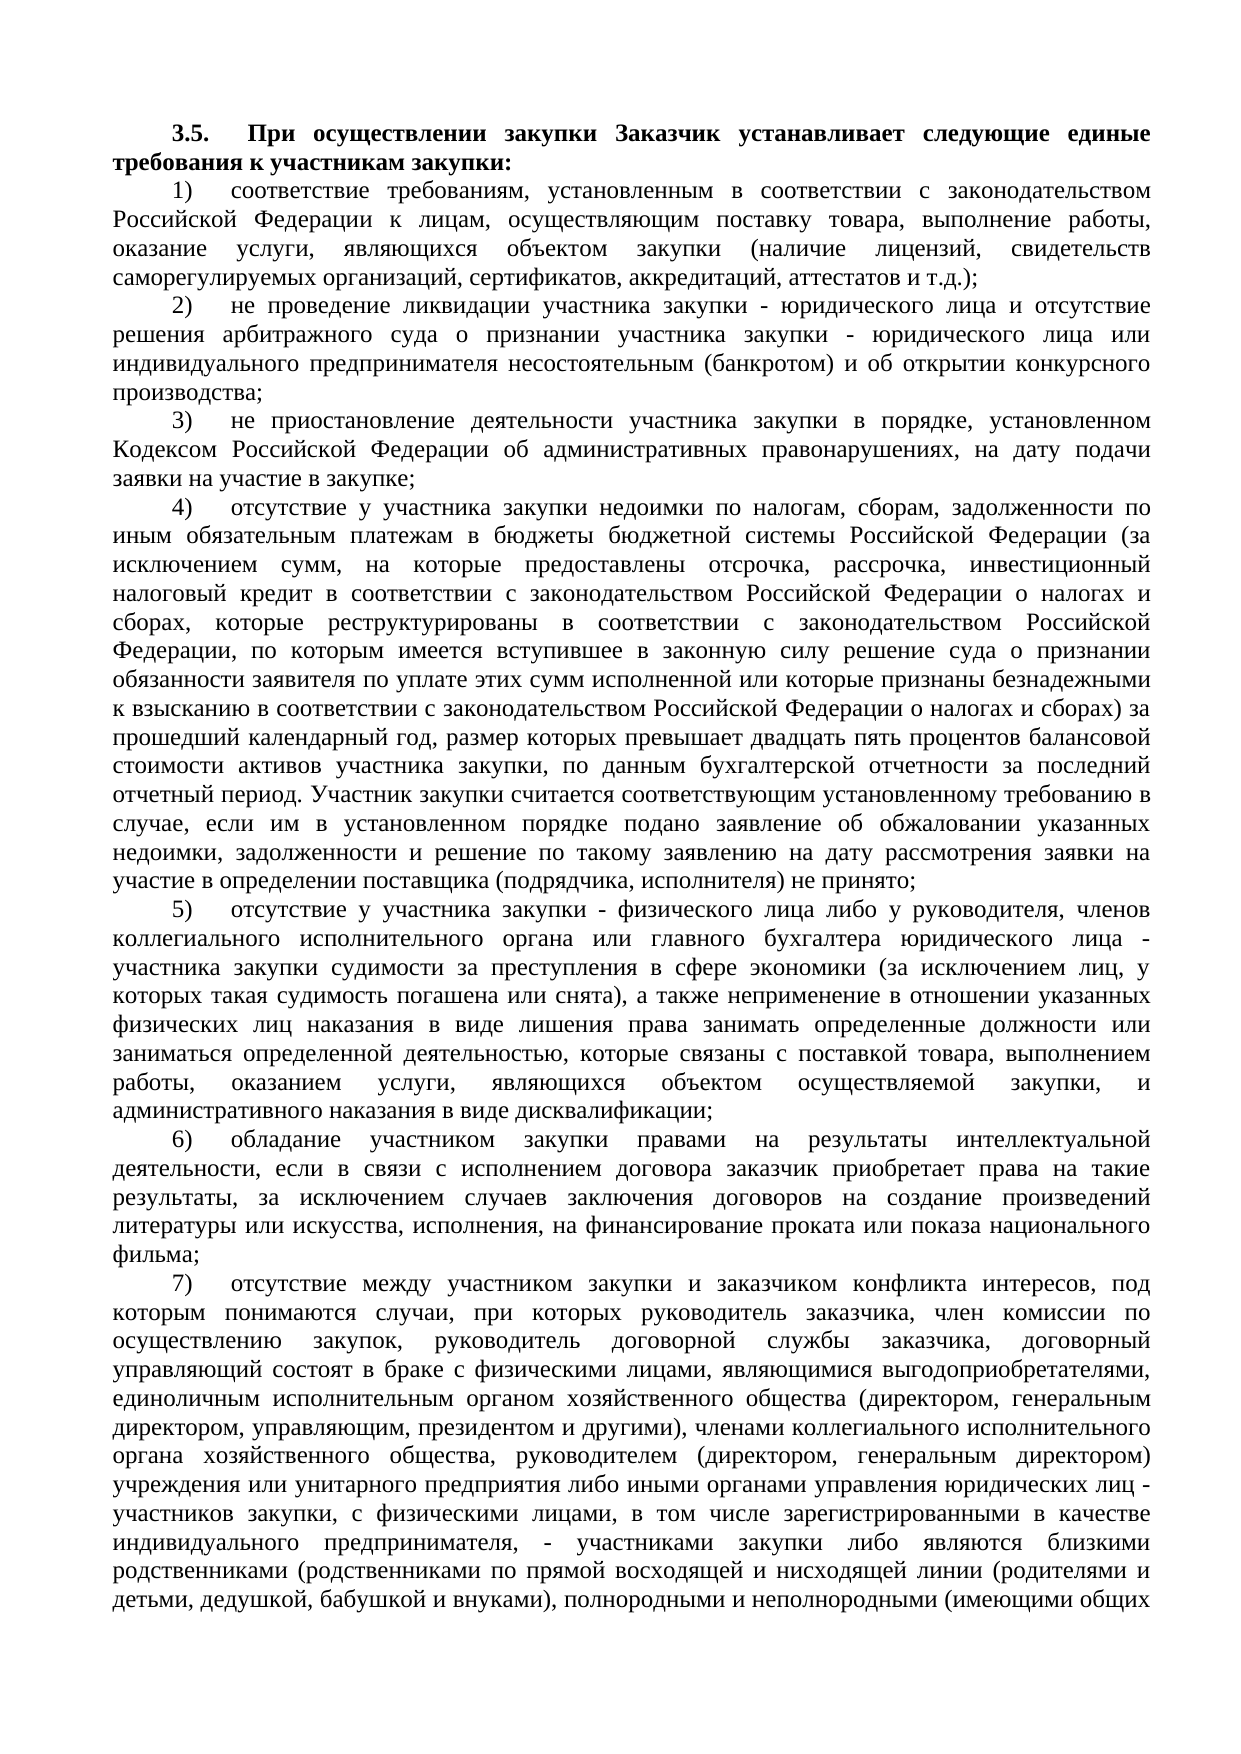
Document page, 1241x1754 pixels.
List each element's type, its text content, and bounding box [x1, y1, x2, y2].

list При осуществлении закупки Заказчик устанавливает следующие единые требования к участникам закупки: [112, 118, 1152, 176]
list отсутствие у участника закупки - физического лица либо у руководителя, членов коллегиального исполнительного органа или главного бухгалтера юридического лица - участника закупки судимости за преступления в сфере экономики (за исключением лиц, у которых такая судимость погашена или снята), а также неприменение в отношении указанных физических лиц наказания в виде лишения права занимать определенные должности или заниматься определенной деятельностью, которые связаны с поставкой товара, выполнением работы, оказанием услуги, являющихся объектом осуществляемой закупки, и административного наказания в виде дисквалификации; [112, 894, 1152, 1124]
list отсутствие у участника закупки недоимки по налогам, сборам, задолженности по иным обязательным платежам в бюджеты бюджетной системы Российской Федерации (за исключением сумм, на которые предоставлены отсрочка, рассрочка, инвестиционный налоговый кредит в соответствии с законодательством Российской Федерации о налогах и сборах, которые реструктурированы в соответствии с законодательством Российской Федерации, по которым имеется вступившее в законную силу решение суда о признании обязанности заявителя по уплате этих сумм исполненной или которые признаны безнадежными к взысканию в соответствии с законодательством Российской Федерации о налогах и сборах) за прошедший календарный год, размер которых превышает двадцать пять процентов балансовой стоимости активов участника закупки, по данным бухгалтерской отчетности за последний отчетный период. Участник закупки считается соответствующим установленному требованию в случае, если им в установленном порядке подано заявление об обжаловании указанных недоимки, задолженности и решение по такому заявлению на дату рассмотрения заявки на участие в определении поставщика (подрядчика, исполнителя) не принято; [112, 492, 1152, 894]
list обладание участником закупки правами на результаты интеллектуальной деятельности, если в связи с исполнением договора заказчик приобретает права на такие результаты, за исключением случаев заключения договоров на создание произведений литературы или искусства, исполнения, на финансирование проката или показа национального фильма; [112, 1124, 1152, 1268]
list соответствие требованиям, установленным в соответствии с законодательством Российской Федерации к лицам, осуществляющим поставку товара, выполнение работы, оказание услуги, являющихся объектом закупки (наличие лицензий, свидетельств саморегулируемых организаций, сертификатов, аккредитаций, аттестатов и т.д.); [112, 176, 1152, 291]
list не приостановление деятельности участника закупки в порядке, установленном Кодексом Российской Федерации об административных правонарушениях, на дату подачи заявки на участие в закупке; [112, 406, 1152, 492]
list не проведение ликвидации участника закупки - юридического лица и отсутствие решения арбитражного суда о признании участника закупки - юридического лица или индивидуального предпринимателя несостоятельным (банкротом) и об открытии конкурсного производства; [112, 291, 1152, 406]
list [112, 1268, 1152, 1613]
